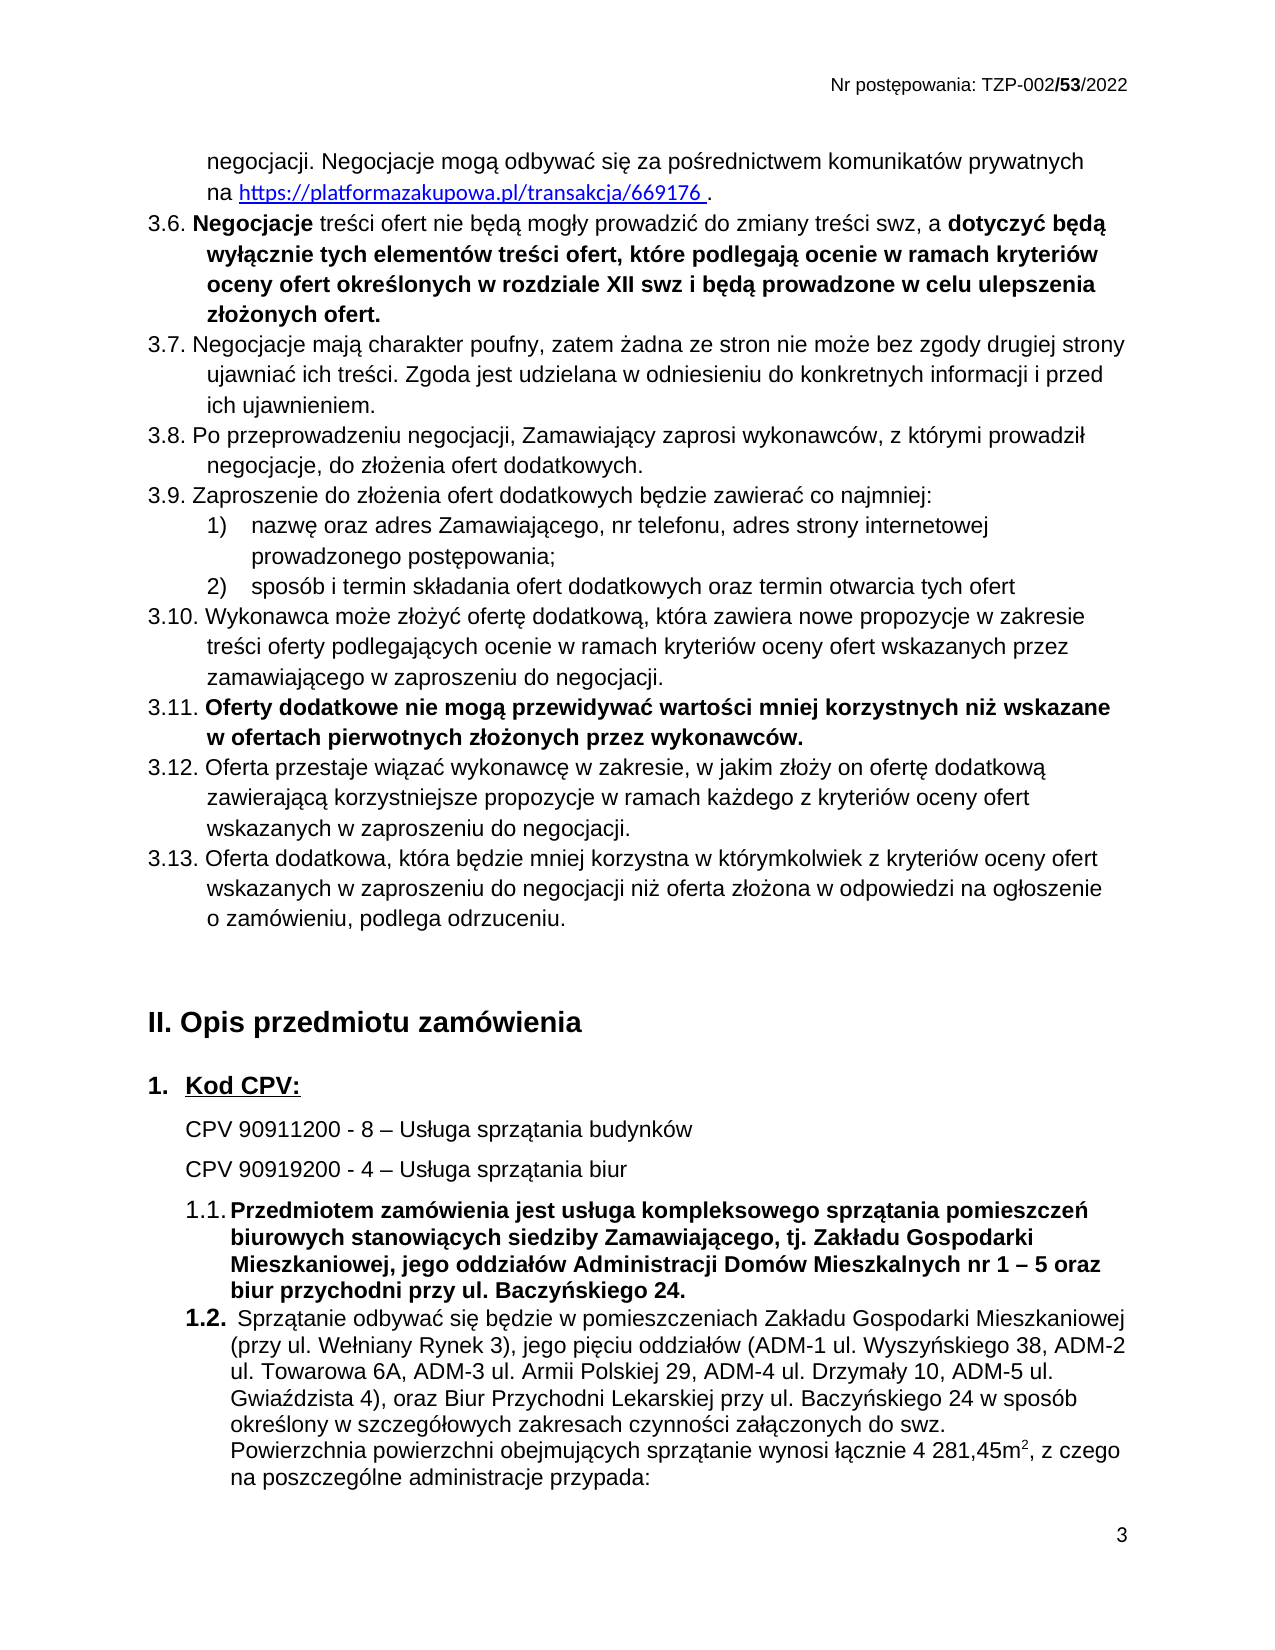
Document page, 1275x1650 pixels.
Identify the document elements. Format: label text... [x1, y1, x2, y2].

list Kod CPV: [148, 1071, 1127, 1100]
list Sprzątanie odbywać się będzie w pomieszczeniach Zakładu Gospodarki Mieszkaniowej (przy ul. Wełniany Rynek 3), jego pięciu oddziałów (ADM-1 ul. Wyszyńskiego 38, ADM-2 ul. Towarowa 6A, ADM-3 ul. Armii Polskiej 29, ADM-4 ul. Drzymały 10, ADM-5 ul. Gwiaździsta 4), oraz Biur Przychodni Lekarskiej przy ul. Baczyńskiego 24 w sposób określony w szczegółowych zakresach czynności załączonych do swz. [185, 1303, 1127, 1437]
text 3.10. Wykonawca może złożyć ofertę dodatkową, która zawiera nowe propozycje w zakresie treści oferty podlegających ocenie w ramach kryteriów oceny ofert wskazanych przez zamawiającego w zaproszeniu do negocjacji. [148, 603, 1127, 690]
text 3.7. Negocjacje mają charakter poufny, zatem żadna ze stron nie może bez zgody drugiej strony ujawniać ich treści. Zgoda jest udzielana w odniesieniu do konkretnych informacji i przed ich ujawnieniem. [148, 331, 1127, 418]
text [148, 148, 1127, 206]
list CPV 90911200 - 8 – Usługa sprzątania budynków [185, 1116, 1127, 1143]
text 3.13. Oferta dodatkowa, która będzie mniej korzystna w którymkolwiek z kryteriów oceny ofert wskazanych w zaproszeniu do negocjacji niż oferta złożona w odpowiedzi na ogłoszenie o zamówieniu, podlega odrzuceniu. [148, 845, 1127, 931]
text 3.9. Zaproszenie do złożenia ofert dodatkowych będzie zawierać co najmniej: [148, 482, 1127, 508]
list sposób i termin składania ofert dodatkowych oraz termin otwarcia tych ofert [207, 573, 1127, 599]
list Przedmiotem zamówienia jest usługa kompleksowego sprzątania pomieszczeń biurowych stanowiących siedziby Zamawiającego, tj. Zakładu Gospodarki Mieszkaniowej, jego oddziałów Administracji Domów Mieszkalnych nr 1 – 5 oraz biur przychodni przy ul. Baczyńskiego 24. [185, 1195, 1127, 1303]
subtitle II. Opis przedmiotu zamówienia [148, 1004, 1127, 1038]
text 3.8. Po przeprowadzeniu negocjacji, Zamawiający zaprosi wykonawców, z którymi prowadził negocjacje, do złożenia ofert dodatkowych. [148, 422, 1127, 478]
text 3.6. Negocjacje treści ofert nie będą mogły prowadzić do zmiany treści swz, a dotyczyć będą wyłącznie tych elementów treści ofert, które podlegają ocenie w ramach kryteriów oceny ofert określonych w rozdziale XII swz i będą prowadzone w celu ulepszenia złożonych ofert. [148, 210, 1127, 327]
list nazwę oraz adres Zamawiającego, nr telefonu, adres strony internetowej prowadzonego postępowania; [207, 512, 1127, 569]
text 3.11. Oferty dodatkowe nie mogą przewidywać wartości mniej korzystnych niż wskazane w ofertach pierwotnych złożonych przez wykonawców. [148, 694, 1127, 750]
list Powierzchnia powierzchni obejmujących sprzątanie wynosi łącznie 4 281,45m2, z czego na poszczególne administracje przypada: [230, 1437, 1127, 1490]
text 3.12. Oferta przestaje wiązać wykonawcę w zakresie, w jakim złoży on ofertę dodatkową zawierającą korzystniejsze propozycje w ramach każdego z kryteriów oceny ofert wskazanych w zaproszeniu do negocjacji. [148, 754, 1127, 841]
list CPV 90919200 - 4 – Usługa sprzątania biur [185, 1156, 1127, 1182]
